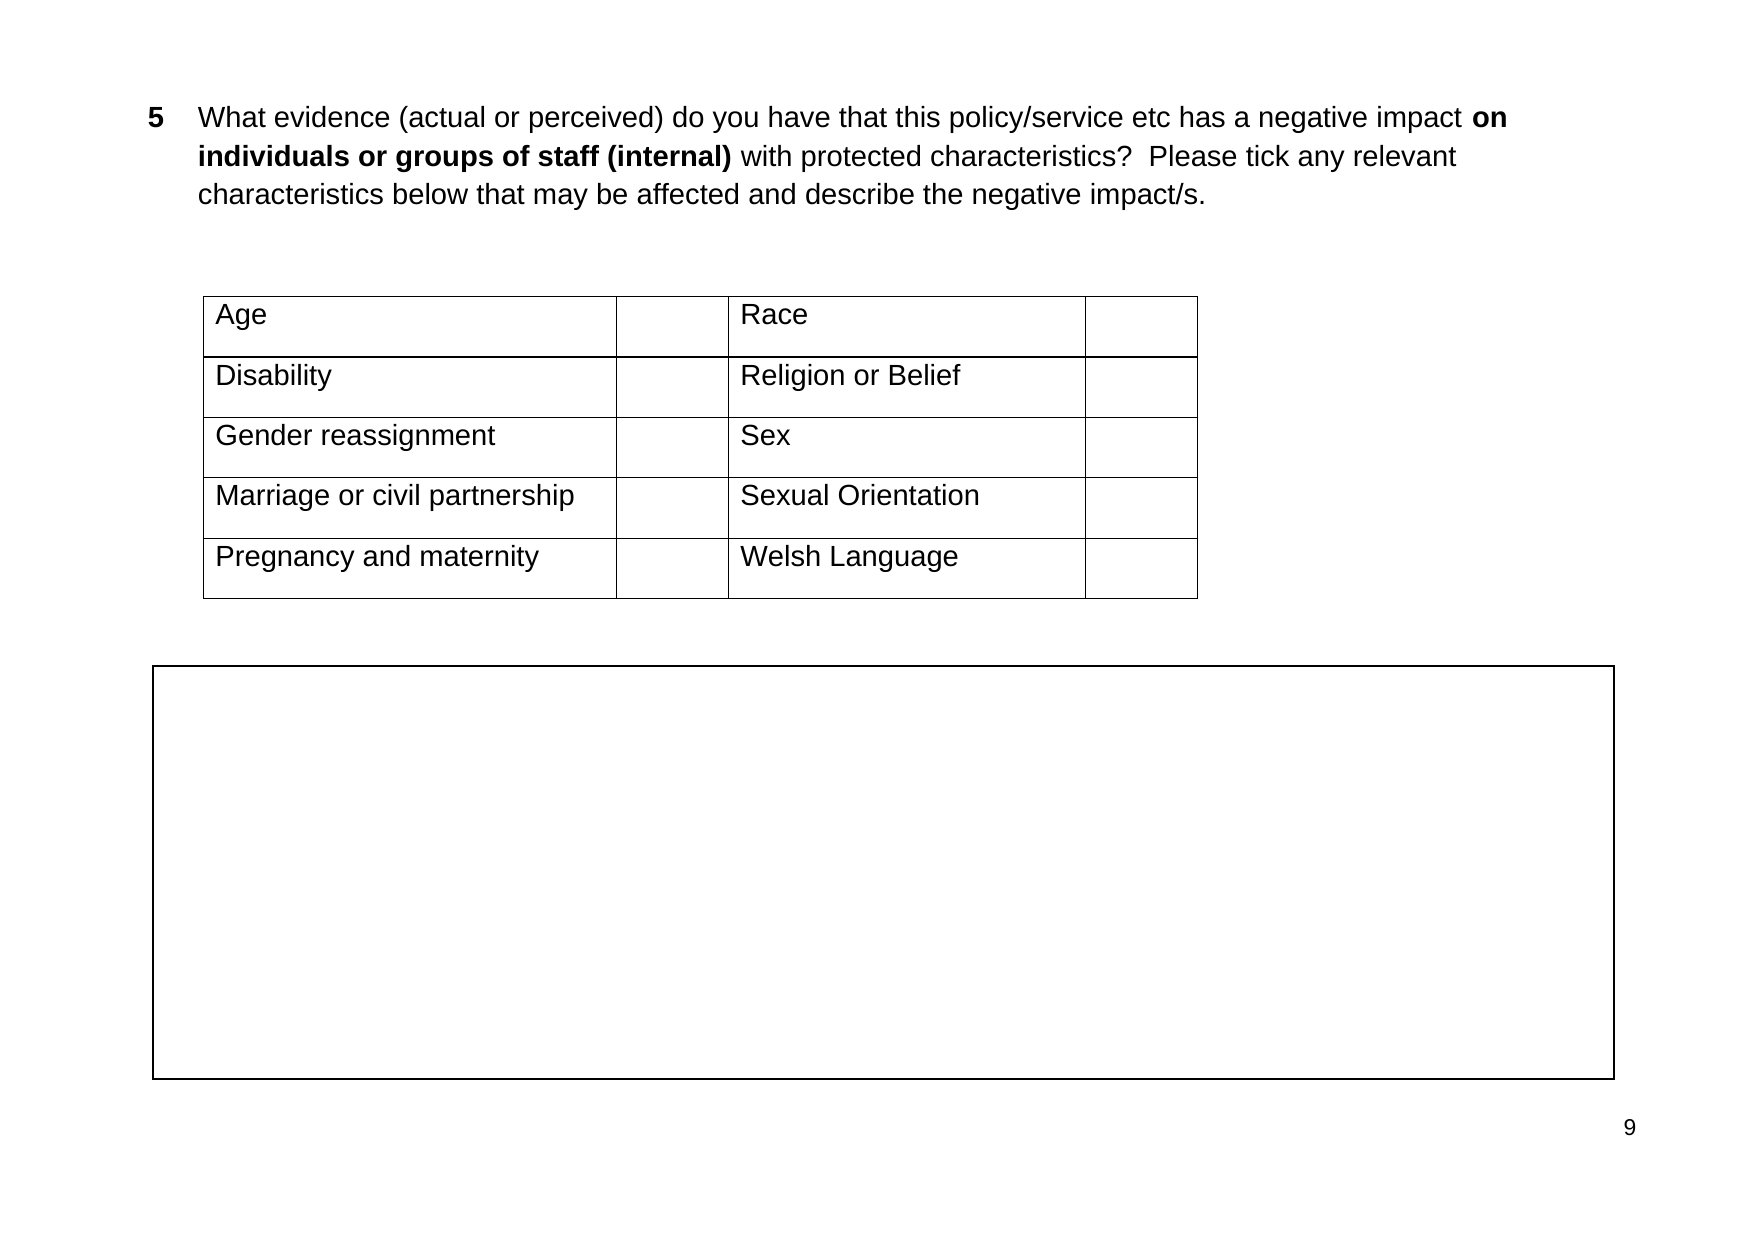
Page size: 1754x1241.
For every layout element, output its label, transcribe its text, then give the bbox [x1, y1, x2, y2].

table_cell Gender reassignment [204, 418, 616, 477]
text 5 What evidence (actual or perceived) do you have that this policy/service etc has a negative impact on individuals or groups of staff (internal) with protected characteristics? Please tick any relevant characteristics below that may be affected and describe the negative impact/s. [148, 100, 1636, 211]
table_cell [1086, 478, 1197, 538]
table_cell [617, 358, 728, 417]
table_cell Welsh Language [729, 539, 1085, 598]
table_header [1086, 297, 1197, 356]
table_cell Pregnancy and maternity [204, 539, 616, 598]
table_cell [1086, 418, 1197, 477]
table_cell Sexual Orientation [729, 478, 1085, 538]
table_cell Religion or Belief [729, 358, 1085, 417]
table_header Race [729, 297, 1085, 356]
table_cell Disability [204, 358, 616, 417]
table_header Age [204, 297, 616, 356]
table_cell [617, 418, 728, 477]
table_header [617, 297, 728, 356]
table_cell Marriage or civil partnership [204, 478, 616, 538]
table_cell [617, 478, 728, 538]
table_cell [1086, 358, 1197, 417]
table_cell [1086, 539, 1197, 598]
table_cell Sex [729, 418, 1085, 477]
table_cell [617, 539, 728, 598]
